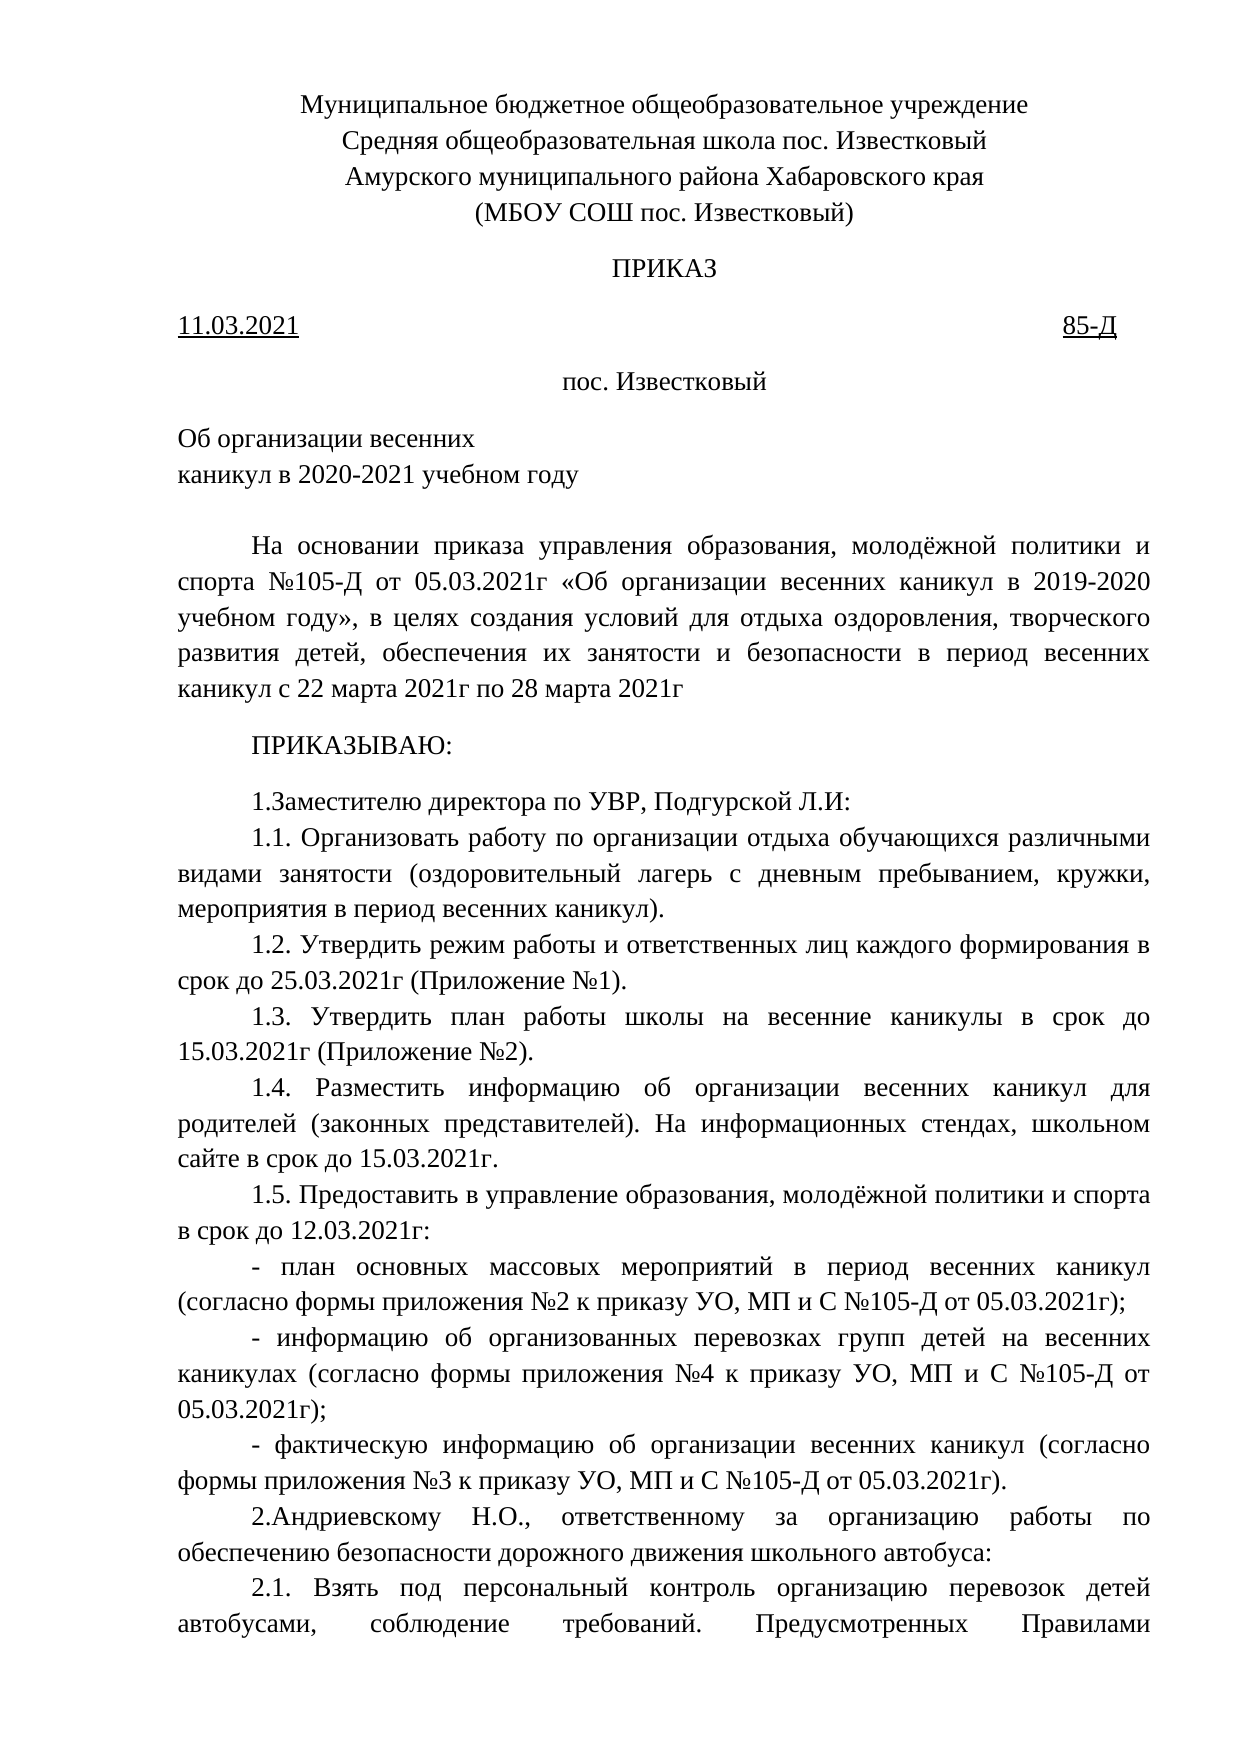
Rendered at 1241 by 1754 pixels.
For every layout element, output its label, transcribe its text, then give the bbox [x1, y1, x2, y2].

text каникул в 2020-2021 учебном году [177, 458, 1152, 489]
text 11.03.2021 85-Д [177, 309, 1152, 340]
text 1.5. Предоставить в управление образования, молодёжной политики и спорта в срок до 12.03.2021г: [177, 1178, 1152, 1245]
text - информацию об организованных перевозках групп детей на весенних каникулах (согласно формы приложения №4 к приказу УО, МП и С №105-Д от 05.03.2021г); [177, 1321, 1152, 1424]
text 1.2. Утвердить режим работы и ответственных лиц каждого формирования в срок до 25.03.2021г (Приложение №1). [177, 928, 1152, 995]
text пос. Известковый [177, 366, 1152, 397]
text - план основных массовых мероприятий в период весенних каникул (согласно формы приложения №2 к приказу УО, МП и С №105-Д от 05.03.2021г); [177, 1250, 1152, 1317]
text ПРИКАЗ [177, 252, 1152, 283]
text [177, 1571, 1152, 1638]
text ПРИКАЗЫВАЮ: [177, 729, 1152, 760]
text 1.3. Утвердить план работы школы на весенние каникулы в срок до 15.03.2021г (Приложение №2). [177, 1000, 1152, 1067]
text - фактическую информацию об организации весенних каникул (согласно формы приложения №3 к приказу УО, МП и С №105-Д от 05.03.2021г). [177, 1428, 1152, 1495]
text 2.Андриевскому Н.О., ответственному за организацию работы по обеспечению безопасности дорожного движения школьного автобуса: [177, 1500, 1152, 1567]
text 1.4. Разместить информацию об организации весенних каникул для родителей (законных представителей). На информационных стендах, школьном сайте в срок до 15.03.2021г. [177, 1071, 1152, 1174]
text Амурского муниципального района Хабаровского края [177, 160, 1152, 191]
text На основании приказа управления образования, молодёжной политики и спорта №105-Д от 05.03.2021г «Об организации весенних каникул в 2019-2020 учебном году», в целях создания условий для отдыха оздоровления, творческого развития детей, обеспечения их занятости и безопасности в период весенних каникул с 22 марта 2021г по 28 марта 2021г [177, 529, 1152, 703]
text 1.1. Организовать работу по организации отдыха обучающихся различными видами занятости (оздоровительный лагерь с дневным пребыванием, кружки, мероприятия в период весенних каникул). [177, 821, 1152, 924]
text Средняя общеобразовательная школа пос. Известковый [177, 124, 1152, 156]
text Об организации весенних [177, 422, 1152, 453]
text 1.Заместителю директора по УВР, Подгурской Л.И: [177, 785, 1152, 816]
text Муниципальное бюджетное общеобразовательное учреждение [177, 89, 1152, 120]
text (МБОУ СОШ пос. Известковый) [177, 196, 1152, 227]
